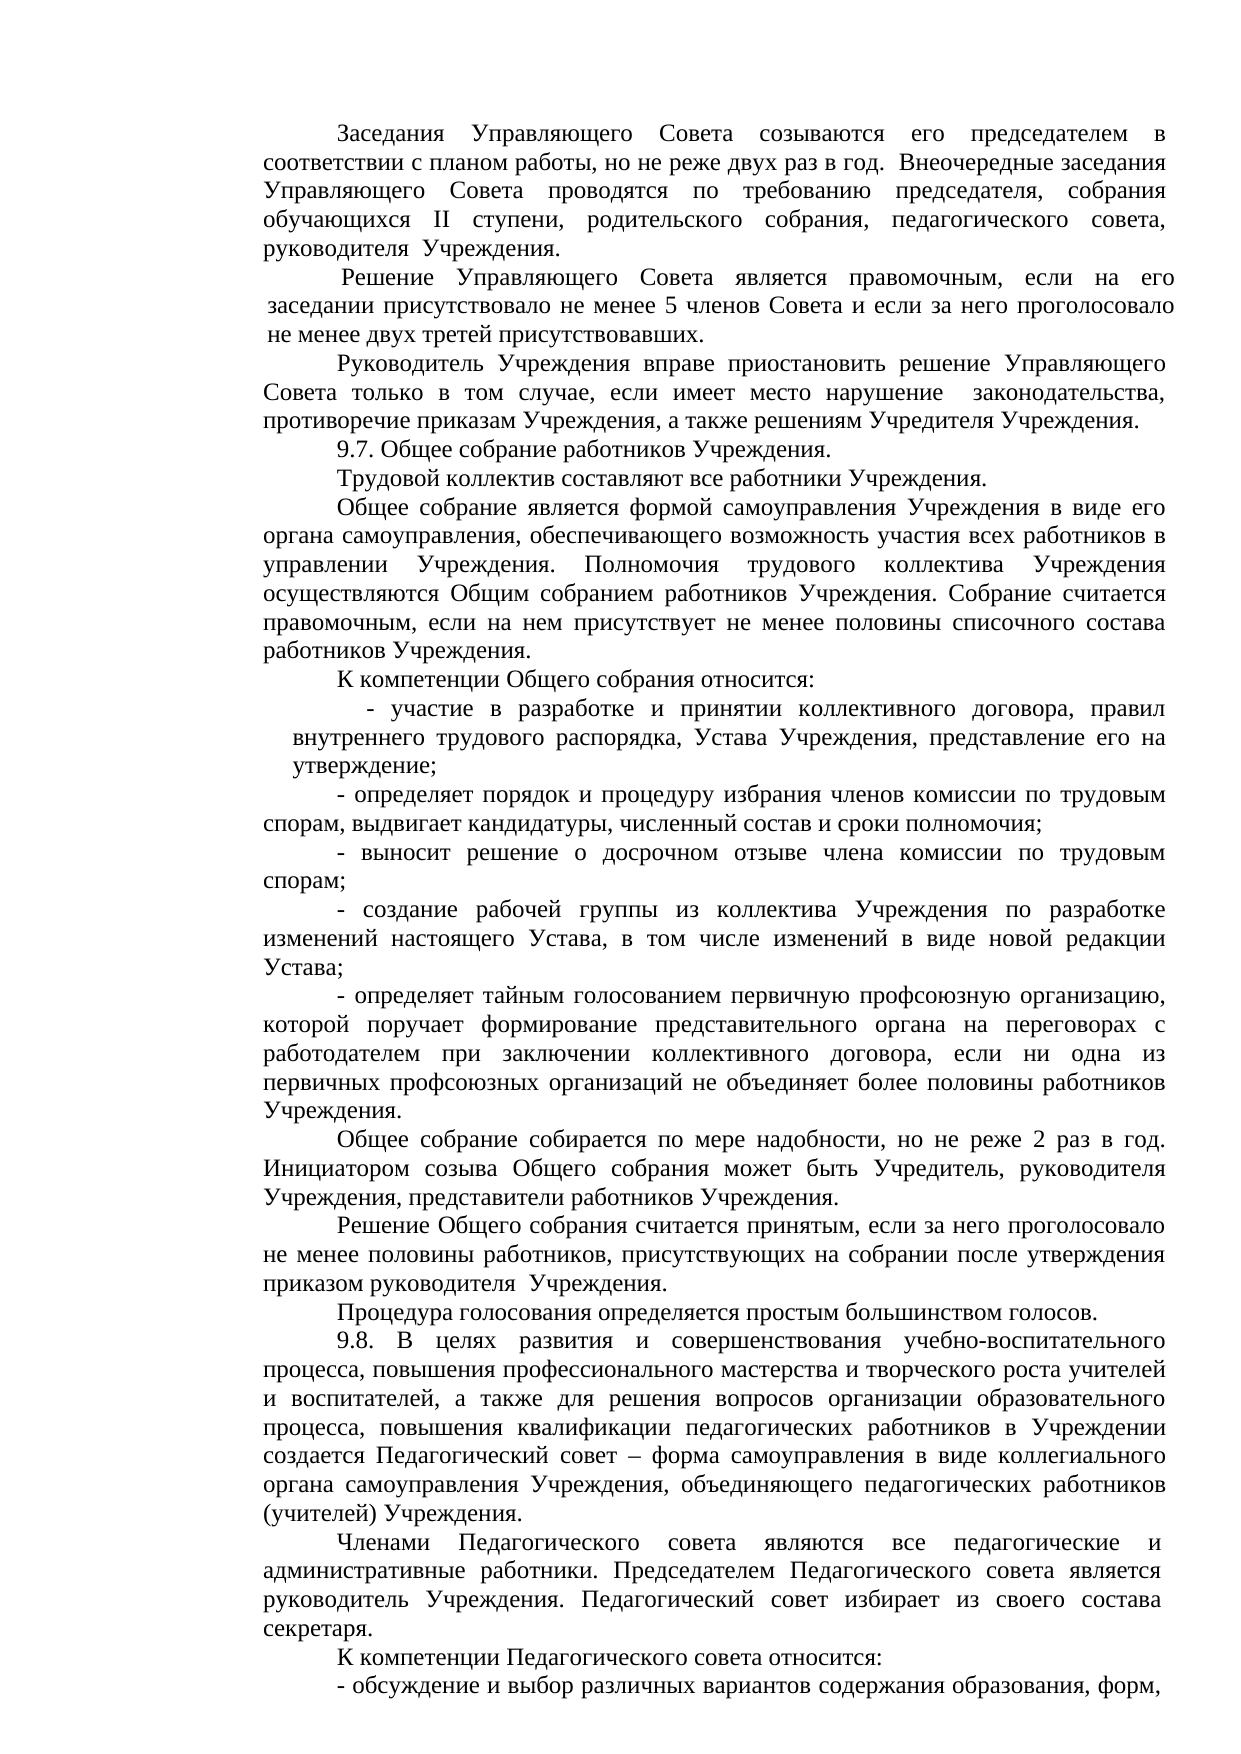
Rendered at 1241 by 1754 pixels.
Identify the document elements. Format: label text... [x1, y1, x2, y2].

text Решение Управляющего Совета является правомочным, если на его заседании присутствовало не менее 5 членов Совета и если за него проголосовало не менее двух третей присутствовавших. [267, 262, 1175, 348]
text Общее собрание является формой самоуправления Учреждения в виде его органа самоуправления, обеспечивающего возможность участия всех работников в управлении Учреждения. Полномочия трудового коллектива Учреждения осуществляются Общим собранием работников Учреждения. Собрание считается правомочным, если на нем присутствует не менее половины списочного состава работников Учреждения. [263, 492, 1166, 664]
text - участие в разработке и принятии коллективного договора, правил внутреннего трудового распорядка, Устава Учреждения, представление его на утверждение; [292, 693, 1166, 779]
text - выносит решение о досрочном отзыве члена комиссии по трудовым спорам; [263, 837, 1166, 894]
text Трудовой коллектив составляют все работники Учреждения. [263, 463, 1166, 492]
text К компетенции Педагогического совета относится: [263, 1642, 1162, 1671]
text К компетенции Общего собрания относится: [263, 664, 1166, 693]
text Процедура голосования определяется простым большинством голосов. [263, 1297, 1166, 1326]
text - создание рабочей группы из коллектива Учреждения по разработке изменений настоящего Устава, в том числе изменений в виде новой редакции Устава; [263, 894, 1166, 981]
text 9.8. В целях развития и совершенствования учебно-воспитательного процесса, повышения профессионального мастерства и творческого роста учителей и воспитателей, а также для решения вопросов организации образовательного процесса, повышения квалификации педагогических работников в Учреждении создается Педагогический совет – форма самоуправления в виде коллегиального органа самоуправления Учреждения, объединяющего педагогических работников (учителей) Учреждения. [263, 1326, 1166, 1527]
text Руководитель Учреждения вправе приостановить решение Управляющего Совета только в том случае, если имеет место нарушение законодательства, противоречие приказам Учреждения, а также решениям Учредителя Учреждения. [263, 348, 1166, 434]
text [263, 1671, 1162, 1699]
text - определяет тайным голосованием первичную профсоюзную организацию, которой поручает формирование представительного органа на переговорах с работодателем при заключении коллективного договора, если ни одна из первичных профсоюзных организаций не объединяет более половины работников Учреждения. [263, 981, 1166, 1124]
text Решение Общего собрания считается принятым, если за него проголосовало не менее половины работников, присутствующих на собрании после утверждения приказом руководителя Учреждения. [263, 1211, 1166, 1297]
text Заседания Управляющего Совета созываются его председателем в соответствии с планом работы, но не реже двух раз в год. Внеочередные заседания Управляющего Совета проводятся по требованию председателя, собрания обучающихся II ступени, родительского собрания, педагогического совета, руководителя Учреждения. [263, 118, 1166, 262]
text 9.7. Общее собрание работников Учреждения. [263, 434, 1162, 463]
text - определяет порядок и процедуру избрания членов комиссии по трудовым спорам, выдвигает кандидатуры, численный состав и сроки полномочия; [263, 779, 1166, 837]
text Членами Педагогического совета являются все педагогические и административные работники. Председателем Педагогического совета является руководитель Учреждения. Педагогический совет избирает из своего состава секретаря. [263, 1527, 1162, 1642]
text Общее собрание собирается по мере надобности, но не реже 2 раз в год. Инициатором созыва Общего собрания может быть Учредитель, руководителя Учреждения, представители работников Учреждения. [263, 1124, 1166, 1211]
